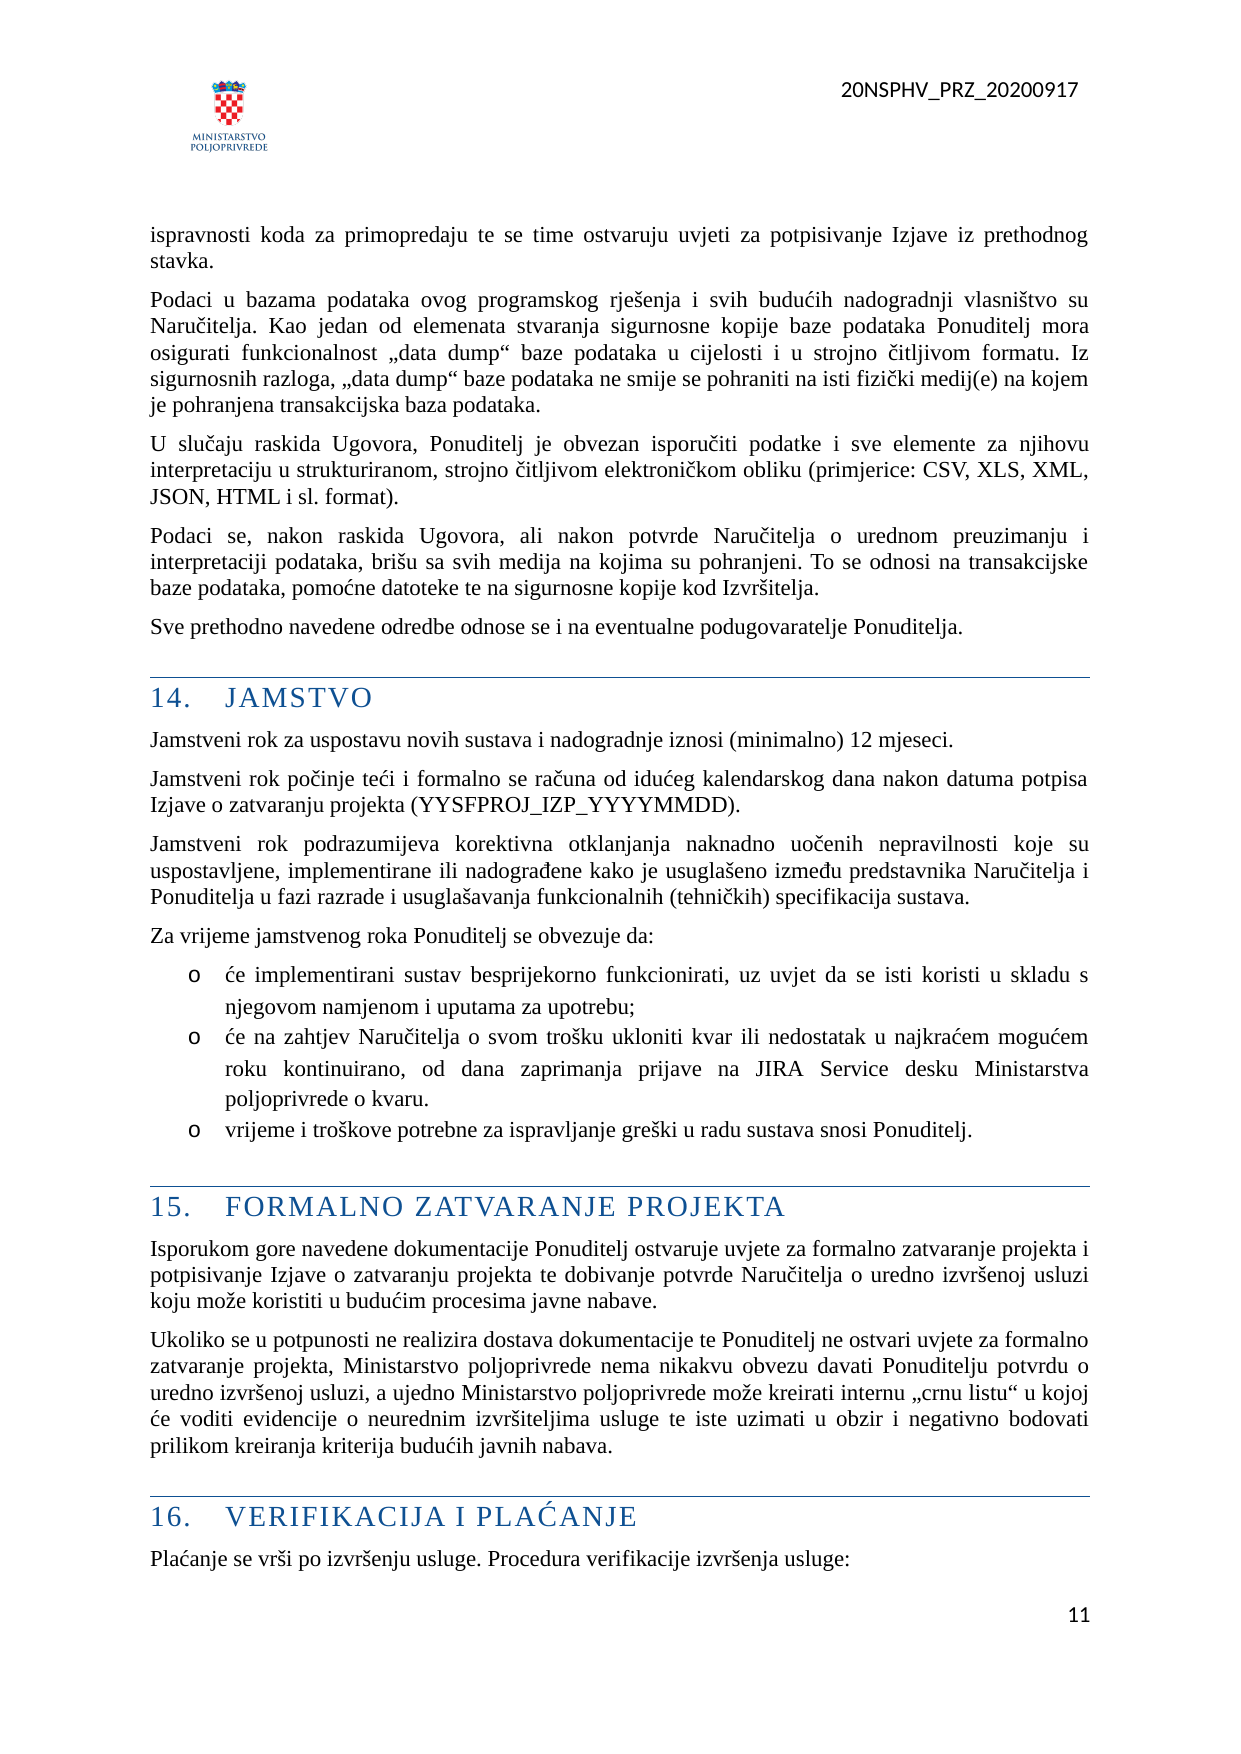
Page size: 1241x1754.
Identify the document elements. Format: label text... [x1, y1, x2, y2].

list će na zahtjev Naručitelja o svom trošku ukloniti kvar ili nedostatak u najkraćem mogućem roku kontinuirano, od dana zaprimanja prijave na JIRA Service desku Ministarstva poljoprivrede o kvaru. [187, 1023, 1090, 1112]
text Jamstveni rok za uspostavu novih sustava i nadogradnje iznosi (minimalno) 12 mjeseci. [150, 726, 1090, 753]
subtitle FORMALNO ZATVARANJE PROJEKTA [150, 1187, 1090, 1222]
text Isporukom gore navedene dokumentacije Ponuditelj ostvaruje uvjete za formalno zatvaranje projekta i potpisivanje Izjave o zatvaranju projekta te dobivanje potvrde Naručitelja o uredno izvršenoj usluzi koju može koristiti u budućim procesima javne nabave. [150, 1235, 1090, 1314]
subtitle VERIFIKACIJA I PLAĆANJE [150, 1497, 1090, 1532]
text Podaci u bazama podataka ovog programskog rješenja i svih budućih nadogradnji vlasništvo su Naručitelja. Kao jedan od elemenata stvaranja sigurnosne kopije baze podataka Ponuditelj mora osigurati funkcionalnost „data dump“ baze podataka u cijelosti i u strojno čitljivom formatu. Iz sigurnosnih razloga, „data dump“ baze podataka ne smije se pohraniti na isti fizički medij(e) na kojem je pohranjena transakcijska baza podataka. [150, 286, 1090, 418]
text Podaci se, nakon raskida Ugovora, ali nakon potvrde Naručitelja o urednom preuzimanju i interpretaciji podataka, brišu sa svih medija na kojima su pohranjeni. To se odnosi na transakcijske baze podataka, pomoćne datoteke te na sigurnosne kopije kod Izvršitelja. [150, 522, 1090, 601]
text Ukoliko se u potpunosti ne realizira dostava dokumentacije te Ponuditelj ne ostvari uvjete za formalno zatvaranje projekta, Ministarstvo poljoprivrede nema nikakvu obvezu davati Ponuditelju potvrdu o uredno izvršenoj usluzi, a ujedno Ministarstvo poljoprivrede može kreirati internu „crnu listu“ u kojoj će voditi evidencije o neurednim izvršiteljima usluge te iste uzimati u obzir i negativno bodovati prilikom kreiranja kriterija budućih javnih nabava. [150, 1326, 1090, 1458]
text Plaćanje se vrši po izvršenju usluge. Procedura verifikacije izvršenja usluge: [150, 1545, 1090, 1571]
list će implementirani sustav besprijekorno funkcionirati, uz uvjet da se isti koristi u skladu s njegovom namjenom i uputama za upotrebu; [187, 961, 1090, 1019]
picture [168, 75, 289, 156]
text Jamstveni rok počinje teći i formalno se računa od idućeg kalendarskog dana nakon datuma potpisa Izjave o zatvaranju projekta (YYSFPROJ_IZP_YYYYMMDD). [150, 765, 1090, 818]
subtitle JAMSTVO [150, 678, 1090, 714]
text Jamstveni rok podrazumijeva korektivna otklanjanja naknadno uočenih nepravilnosti koje su uspostavljene, implementirane ili nadograđene kako je usuglašeno između predstavnika Naručitelja i Ponuditelja u fazi razrade i usuglašavanja funkcionalnih (tehničkih) specifikacija sustava. [150, 830, 1090, 909]
text U slučaju raskida Ugovora, Ponuditelj je obvezan isporučiti podatke i sve elemente za njihovu interpretaciju u strukturiranom, strojno čitljivom elektroničkom obliku (primjerice: CSV, XLS, XML, JSON, HTML i sl. format). [150, 430, 1090, 509]
text Sve prethodno navedene odredbe odnose se i na eventualne podugovaratelje Ponuditelja. [150, 613, 1090, 640]
list vrijeme i troškove potrebne za ispravljanje greški u radu sustava snosi Ponuditelj. [187, 1116, 1090, 1144]
text Za vrijeme jamstvenog roka Ponuditelj se obvezuje da: [150, 922, 1090, 948]
